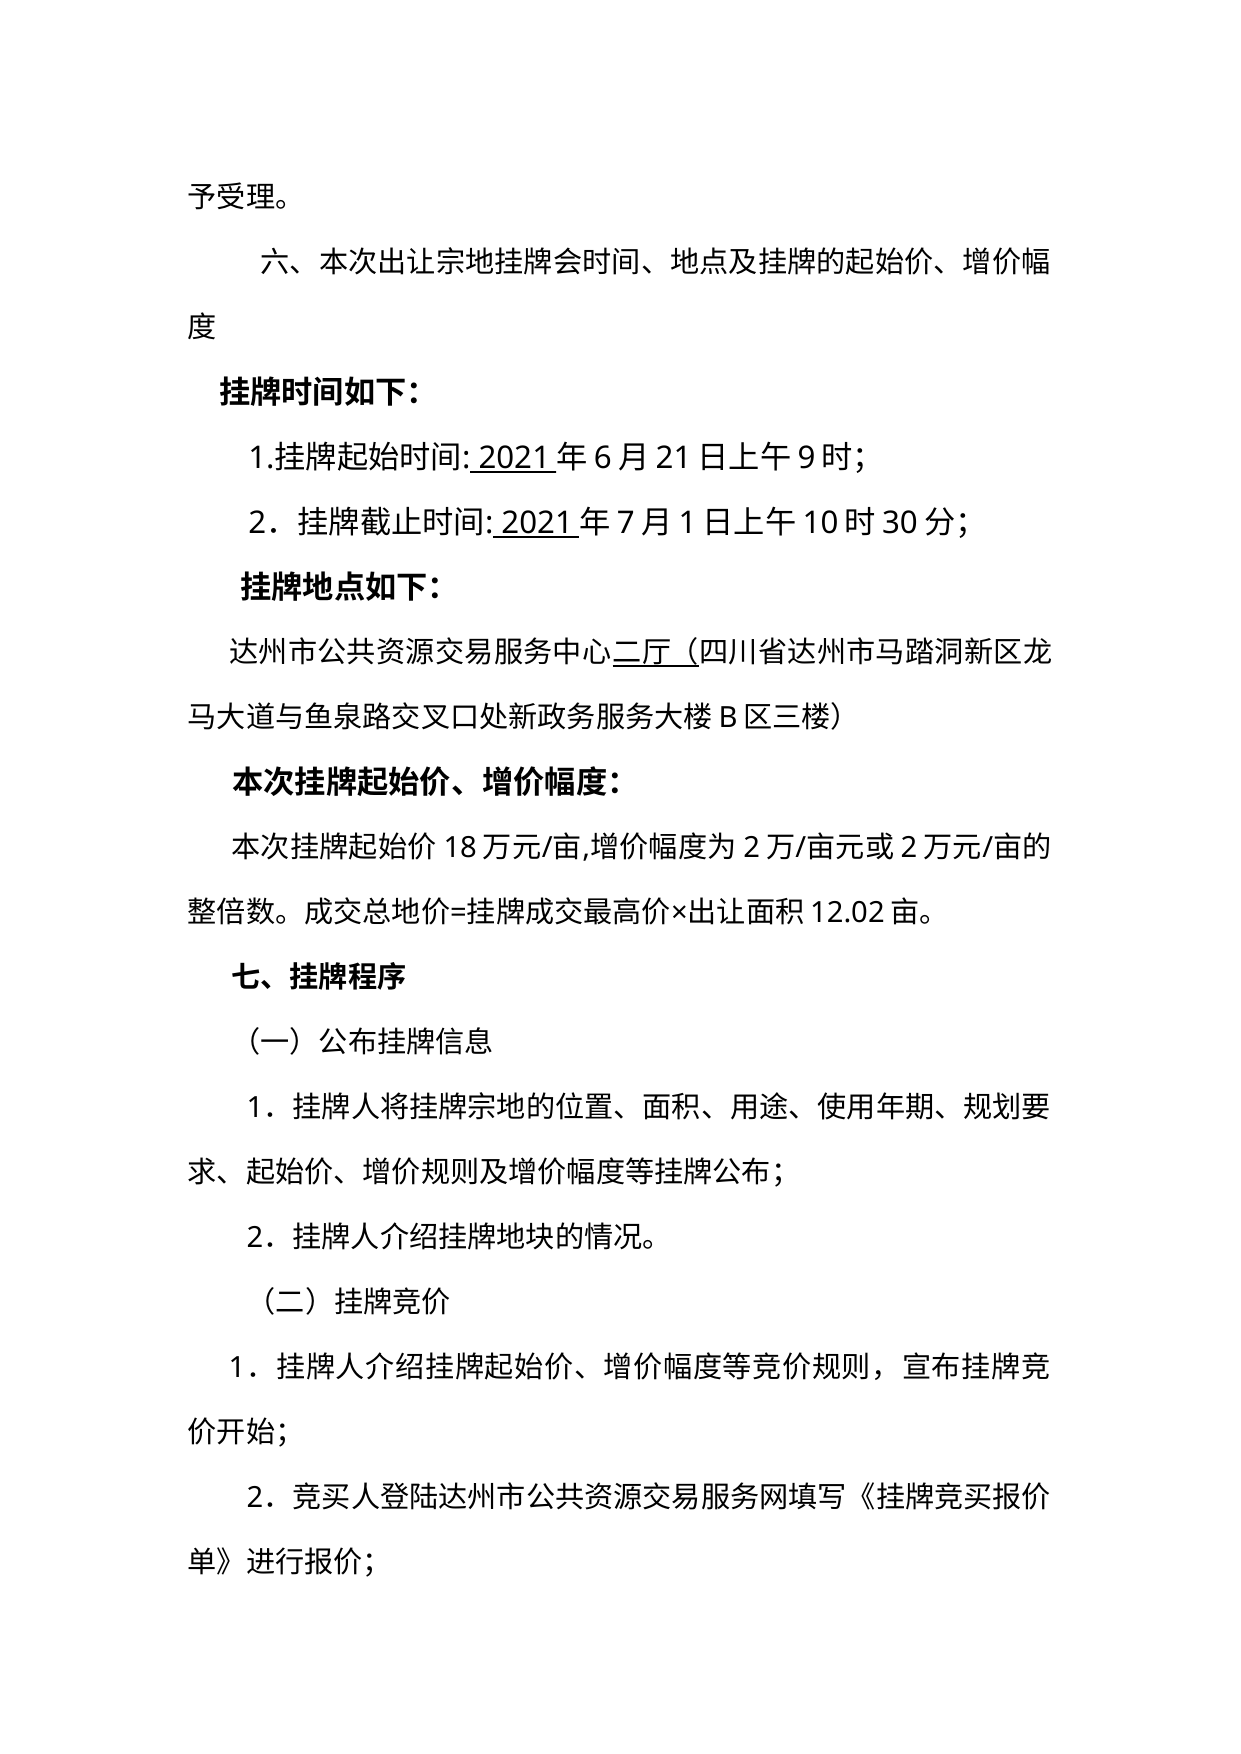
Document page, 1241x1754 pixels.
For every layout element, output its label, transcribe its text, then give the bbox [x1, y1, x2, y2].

text 本次挂牌起始价、增价幅度： [187, 747, 1053, 812]
text 六、本次出让宗地挂牌会时间、地点及挂牌的起始价、增价幅度 [187, 227, 1053, 357]
text 达州市公共资源交易服务中心二厅（四川省达州市马踏洞新区龙马大道与鱼泉路交叉口处新政务服务大楼B区三楼） [187, 617, 1053, 747]
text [187, 162, 1053, 227]
text 挂牌时间如下： [187, 357, 1053, 422]
text 2．挂牌人介绍挂牌地块的情况。 [231, 1202, 1053, 1267]
text 2．挂牌截止时间: 2021年7月1日上午10时30分； [187, 487, 1053, 552]
text 挂牌地点如下： [187, 552, 1053, 617]
text 1．挂牌人将挂牌宗地的位置、面积、用途、使用年期、规划要求、起始价、增价规则及增价幅度等挂牌公布； [187, 1072, 1053, 1202]
text （一）公布挂牌信息 [231, 1007, 1053, 1072]
text 1．挂牌人介绍挂牌起始价、增价幅度等竞价规则，宣布挂牌竞价开始； [187, 1332, 1053, 1462]
text 1.挂牌起始时间: 2021年6月21日上午9时； [187, 422, 1053, 487]
text 本次挂牌起始价18万元/亩,增价幅度为2万/亩元或2万元/亩的整倍数。成交总地价=挂牌成交最高价×出让面积12.02亩。 [187, 812, 1053, 942]
text 七、挂牌程序 [231, 942, 1053, 1007]
text （二）挂牌竞价 [231, 1267, 1053, 1332]
text 2．竞买人登陆达州市公共资源交易服务网填写《挂牌竞买报价单》进行报价； [187, 1462, 1053, 1592]
